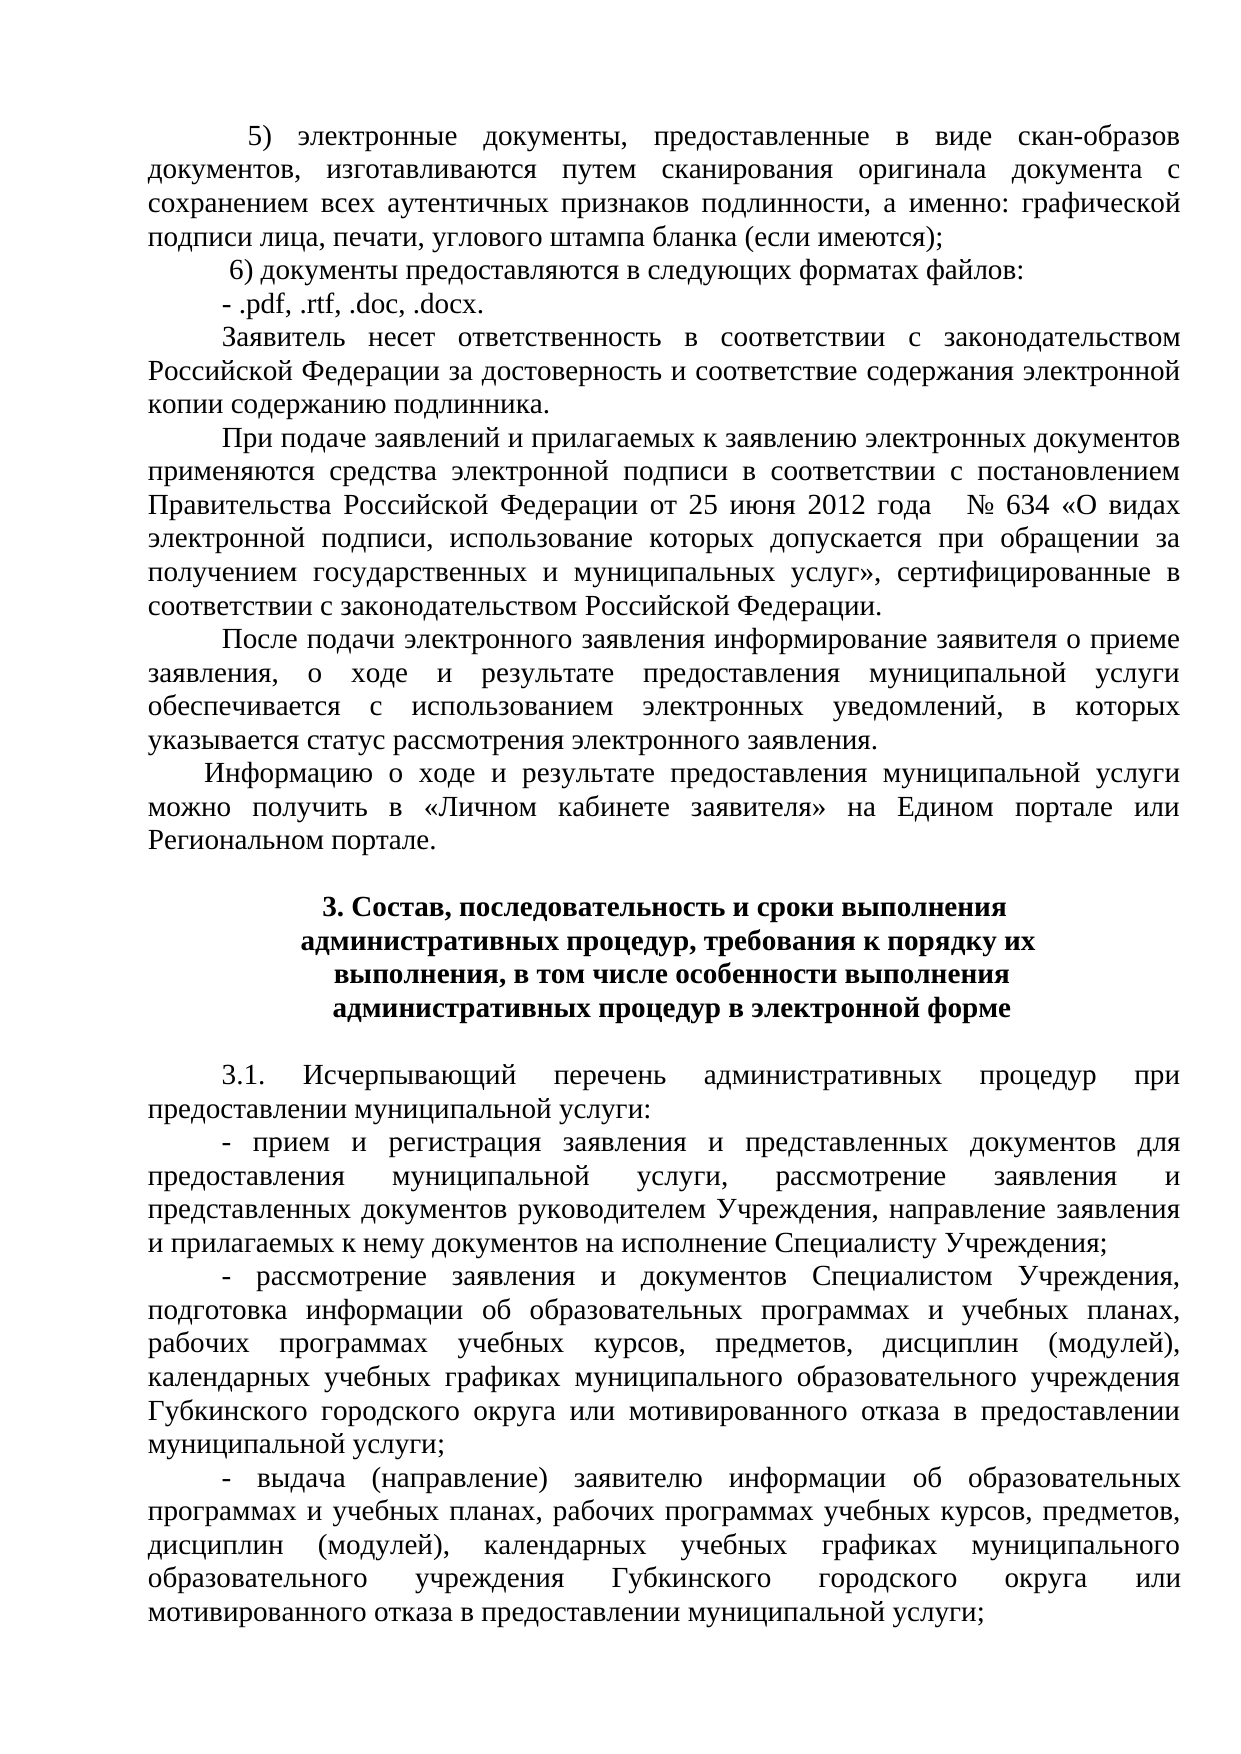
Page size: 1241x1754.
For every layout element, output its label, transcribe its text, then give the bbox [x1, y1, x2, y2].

text Информацию о ходе и результате предоставления муниципальной услуги можно получить в «Личном кабинете заявителя» на Едином портале или Региональном портале. [148, 755, 1181, 856]
text После подачи электронного заявления информирование заявителя о приеме заявления, о ходе и результате предоставления муниципальной услуги обеспечивается с использованием электронных уведомлений, в которых указывается статус рассмотрения электронного заявления. [148, 621, 1181, 755]
text - выдача (направление) заявителю информации об образовательных программах и учебных планах, рабочих программах учебных курсов, предметов, дисциплин (модулей), календарных учебных графиках муниципального образовательного учреждения Губкинского городского округа или мотивированного отказа в предоставлении муниципальной услуги; [148, 1460, 1181, 1627]
text - .pdf, .rtf, .doc, .docx. [148, 286, 1181, 319]
text 6) документы предоставляются в следующих форматах файлов: [148, 252, 1181, 286]
text выполнения, в том числе особенности выполнения [148, 957, 1181, 990]
text 3.1. Исчерпывающий перечень административных процедур при предоставлении муниципальной услуги: [148, 1057, 1181, 1124]
text административных процедур, требования к порядку их [148, 923, 1181, 957]
text Заявитель несет ответственность в соответствии с законодательством Российской Федерации за достоверность и соответствие содержания электронной копии содержанию подлинника. [148, 319, 1181, 420]
text административных процедур в электронной форме [148, 990, 1181, 1024]
text - прием и регистрация заявления и представленных документов для предоставления муниципальной услуги, рассмотрение заявления и представленных документов руководителем Учреждения, направление заявления и прилагаемых к нему документов на исполнение Специалисту Учреждения; [148, 1124, 1181, 1258]
text 3. Состав, последовательность и сроки выполнения [148, 889, 1181, 923]
text 5) электронные документы, предоставленные в виде скан-образов документов, изготавливаются путем сканирования оригинала документа с сохранением всех аутентичных признаков подлинности, а именно: графической подписи лица, печати, углового штампа бланка (если имеются); [148, 118, 1181, 252]
text При подаче заявлений и прилагаемых к заявлению электронных документов применяются средства электронной подписи в соответствии с постановлением Правительства Российской Федерации от 25 июня 2012 года № 634 «О видах электронной подписи, использование которых допускается при обращении за получением государственных и муниципальных услуг», сертифицированные в соответствии с законодательством Российской Федерации. [148, 420, 1181, 621]
text - рассмотрение заявления и документов Специалистом Учреждения, подготовка информации об образовательных программах и учебных планах, рабочих программах учебных курсов, предметов, дисциплин (модулей), календарных учебных графиках муниципального образовательного учреждения Губкинского городского округа или мотивированного отказа в предоставлении муниципальной услуги; [148, 1258, 1181, 1460]
